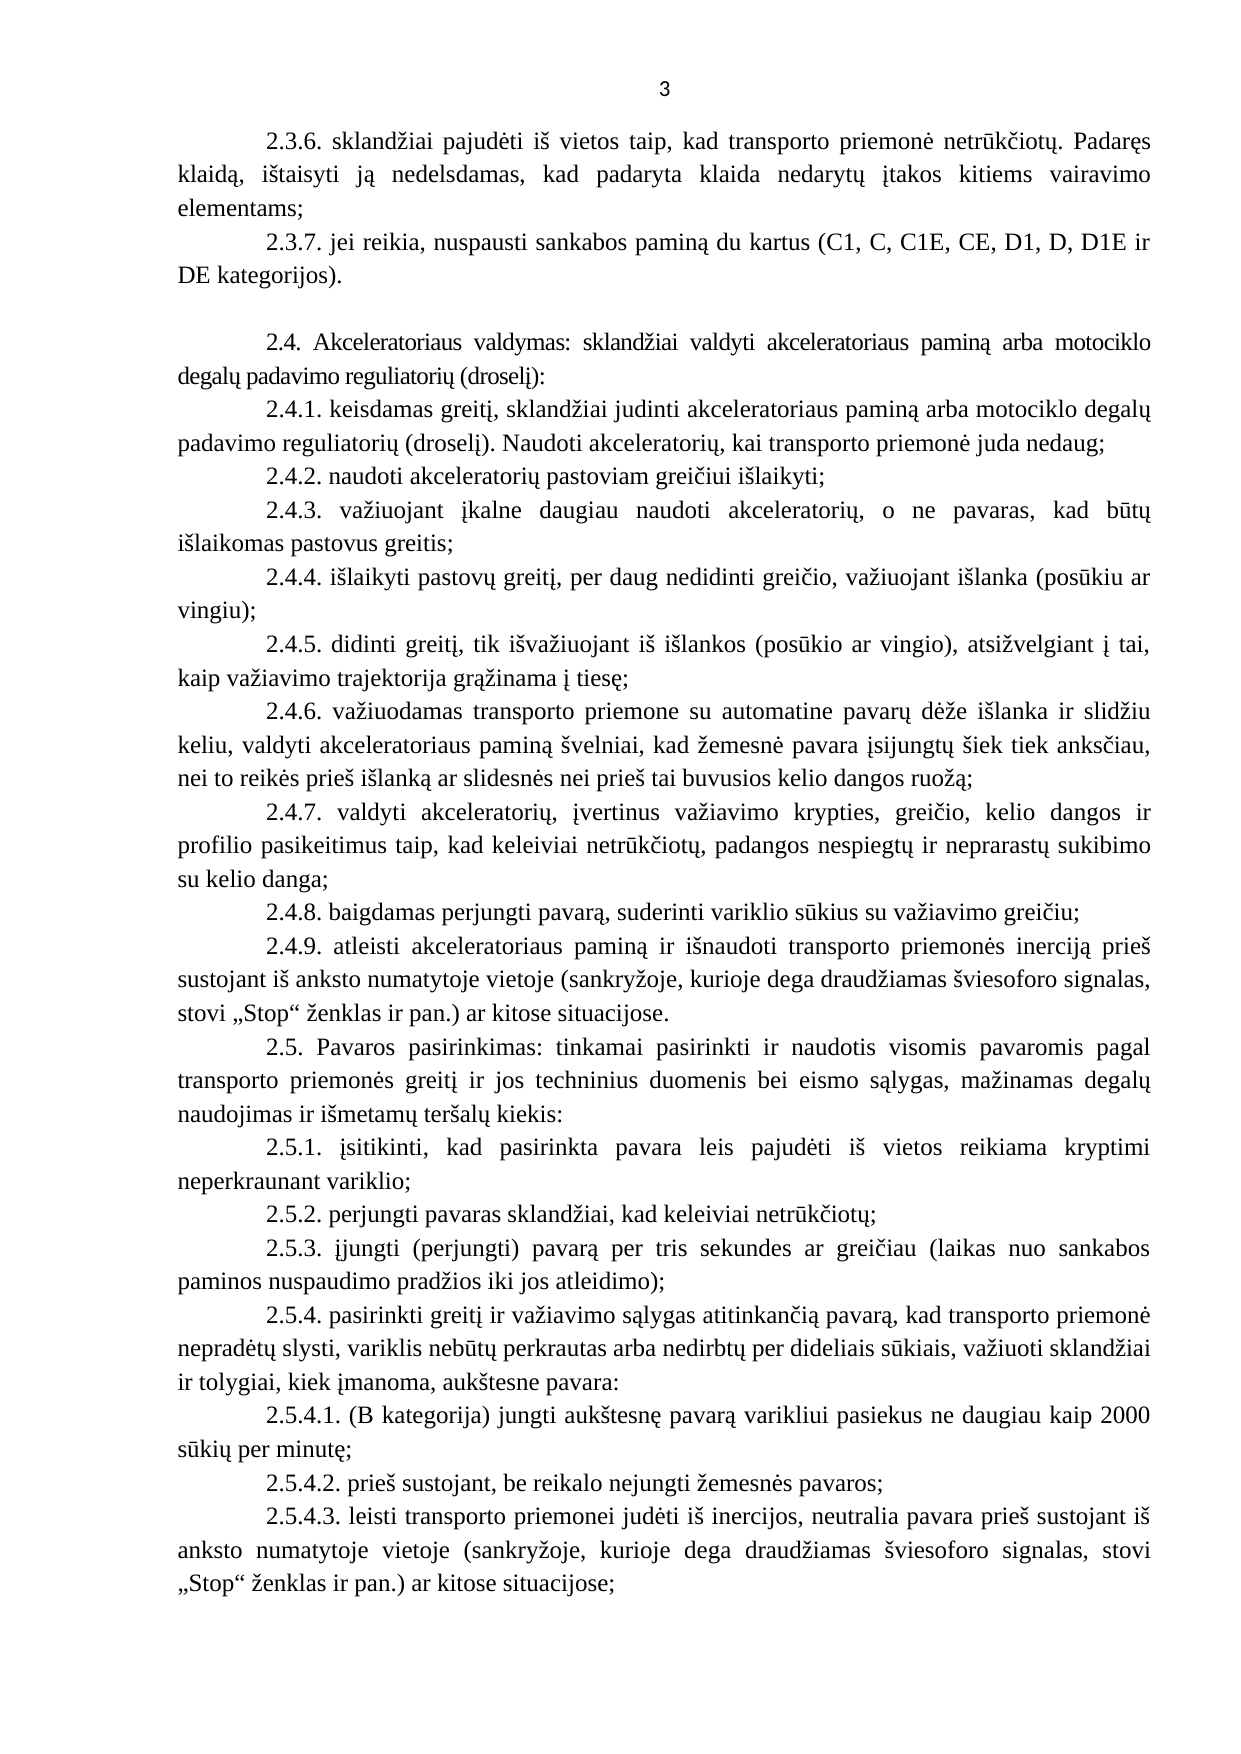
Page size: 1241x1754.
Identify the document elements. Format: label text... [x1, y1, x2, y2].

text 2.4.5. didinti greitį, tik išvažiuojant iš išlankos (posūkio ar vingio), atsižvelgiant į tai, kaip važiavimo trajektorija grąžinama į tiesę; [177, 629, 1152, 691]
text 2.5.4.3. leisti transporto priemonei judėti iš inercijos, neutralia pavara prieš sustojant iš anksto numatytoje vietoje (sankryžoje, kurioje dega draudžiamas šviesoforo signalas, stovi „Stop“ ženklas ir pan.) ar kitose situacijose; [177, 1501, 1152, 1597]
text 2.5.3. įjungti (perjungti) pavarą per tris sekundes ar greičiau (laikas nuo sankabos paminos nuspaudimo pradžios iki jos atleidimo); [177, 1233, 1152, 1295]
text 2.5.4. pasirinkti greitį ir važiavimo sąlygas atitinkančią pavarą, kad transporto priemonė nepradėtų slysti, variklis nebūtų perkrautas arba nedirbtų per dideliais sūkiais, važiuoti sklandžiai ir tolygiai, kiek įmanoma, aukštesne pavara: [177, 1300, 1152, 1396]
text 2.5.4.2. prieš sustojant, be reikalo nejungti žemesnės pavaros; [177, 1468, 1152, 1496]
text 2.3.6. sklandžiai pajudėti iš vietos taip, kad transporto priemonė netrūkčiotų. Padaręs klaidą, ištaisyti ją nedelsdamas, kad padaryta klaida nedarytų įtakos kitiems vairavimo elementams; [177, 126, 1152, 222]
text 2.4.4. išlaikyti pastovų greitį, per daug nedidinti greičio, važiuojant išlanka (posūkiu ar vingiu); [177, 562, 1152, 624]
text 2.4.2. naudoti akceleratorių pastoviam greičiui išlaikyti; [177, 461, 1152, 490]
text 2.5.1. įsitikinti, kad pasirinkta pavara leis pajudėti iš vietos reikiama kryptimi neperkraunant variklio; [177, 1132, 1152, 1194]
text 2.4.1. keisdamas greitį, sklandžiai judinti akceleratoriaus paminą arba motociklo degalų padavimo reguliatorių (droselį). Naudoti akceleratorių, kai transporto priemonė juda nedaug; [177, 394, 1152, 457]
text 2.3.7. jei reikia, nuspausti sankabos paminą du kartus (C1, C, C1E, CE, D1, D, D1E ir DE kategorijos). [177, 227, 1152, 289]
text 2.4. Akceleratoriaus valdymas: sklandžiai valdyti akceleratoriaus paminą arba motociklo degalų padavimo reguliatorių (droselį): [177, 327, 1152, 389]
text 2.4.6. važiuodamas transporto priemone su automatine pavarų dėže išlanka ir slidžiu keliu, valdyti akceleratoriaus paminą švelniai, kad žemesnė pavara įsijungtų šiek tiek anksčiau, nei to reikės prieš išlanką ar slidesnės nei prieš tai buvusios kelio dangos ruožą; [177, 696, 1152, 792]
text 2.5.4.1. (B kategorija) jungti aukštesnę pavarą varikliui pasiekus ne daugiau kaip 2000 sūkių per minutę; [177, 1401, 1152, 1463]
text 2.5.2. perjungti pavaras sklandžiai, kad keleiviai netrūkčiotų; [177, 1199, 1152, 1228]
text 2.4.7. valdyti akceleratorių, įvertinus važiavimo krypties, greičio, kelio dangos ir profilio pasikeitimus taip, kad keleiviai netrūkčiotų, padangos nespiegtų ir neprarastų sukibimo su kelio danga; [177, 797, 1152, 893]
text 2.5. Pavaros pasirinkimas: tinkamai pasirinkti ir naudotis visomis pavaromis pagal transporto priemonės greitį ir jos techninius duomenis bei eismo sąlygas, mažinamas degalų naudojimas ir išmetamų teršalų kiekis: [177, 1032, 1152, 1127]
text 2.4.9. atleisti akceleratoriaus paminą ir išnaudoti transporto priemonės inerciją prieš sustojant iš anksto numatytoje vietoje (sankryžoje, kurioje dega draudžiamas šviesoforo signalas, stovi „Stop“ ženklas ir pan.) ar kitose situacijose. [177, 931, 1152, 1027]
text 2.4.8. baigdamas perjungti pavarą, suderinti variklio sūkius su važiavimo greičiu; [177, 897, 1152, 926]
text 2.4.3. važiuojant įkalne daugiau naudoti akceleratorių, o ne pavaras, kad būtų išlaikomas pastovus greitis; [177, 495, 1152, 557]
